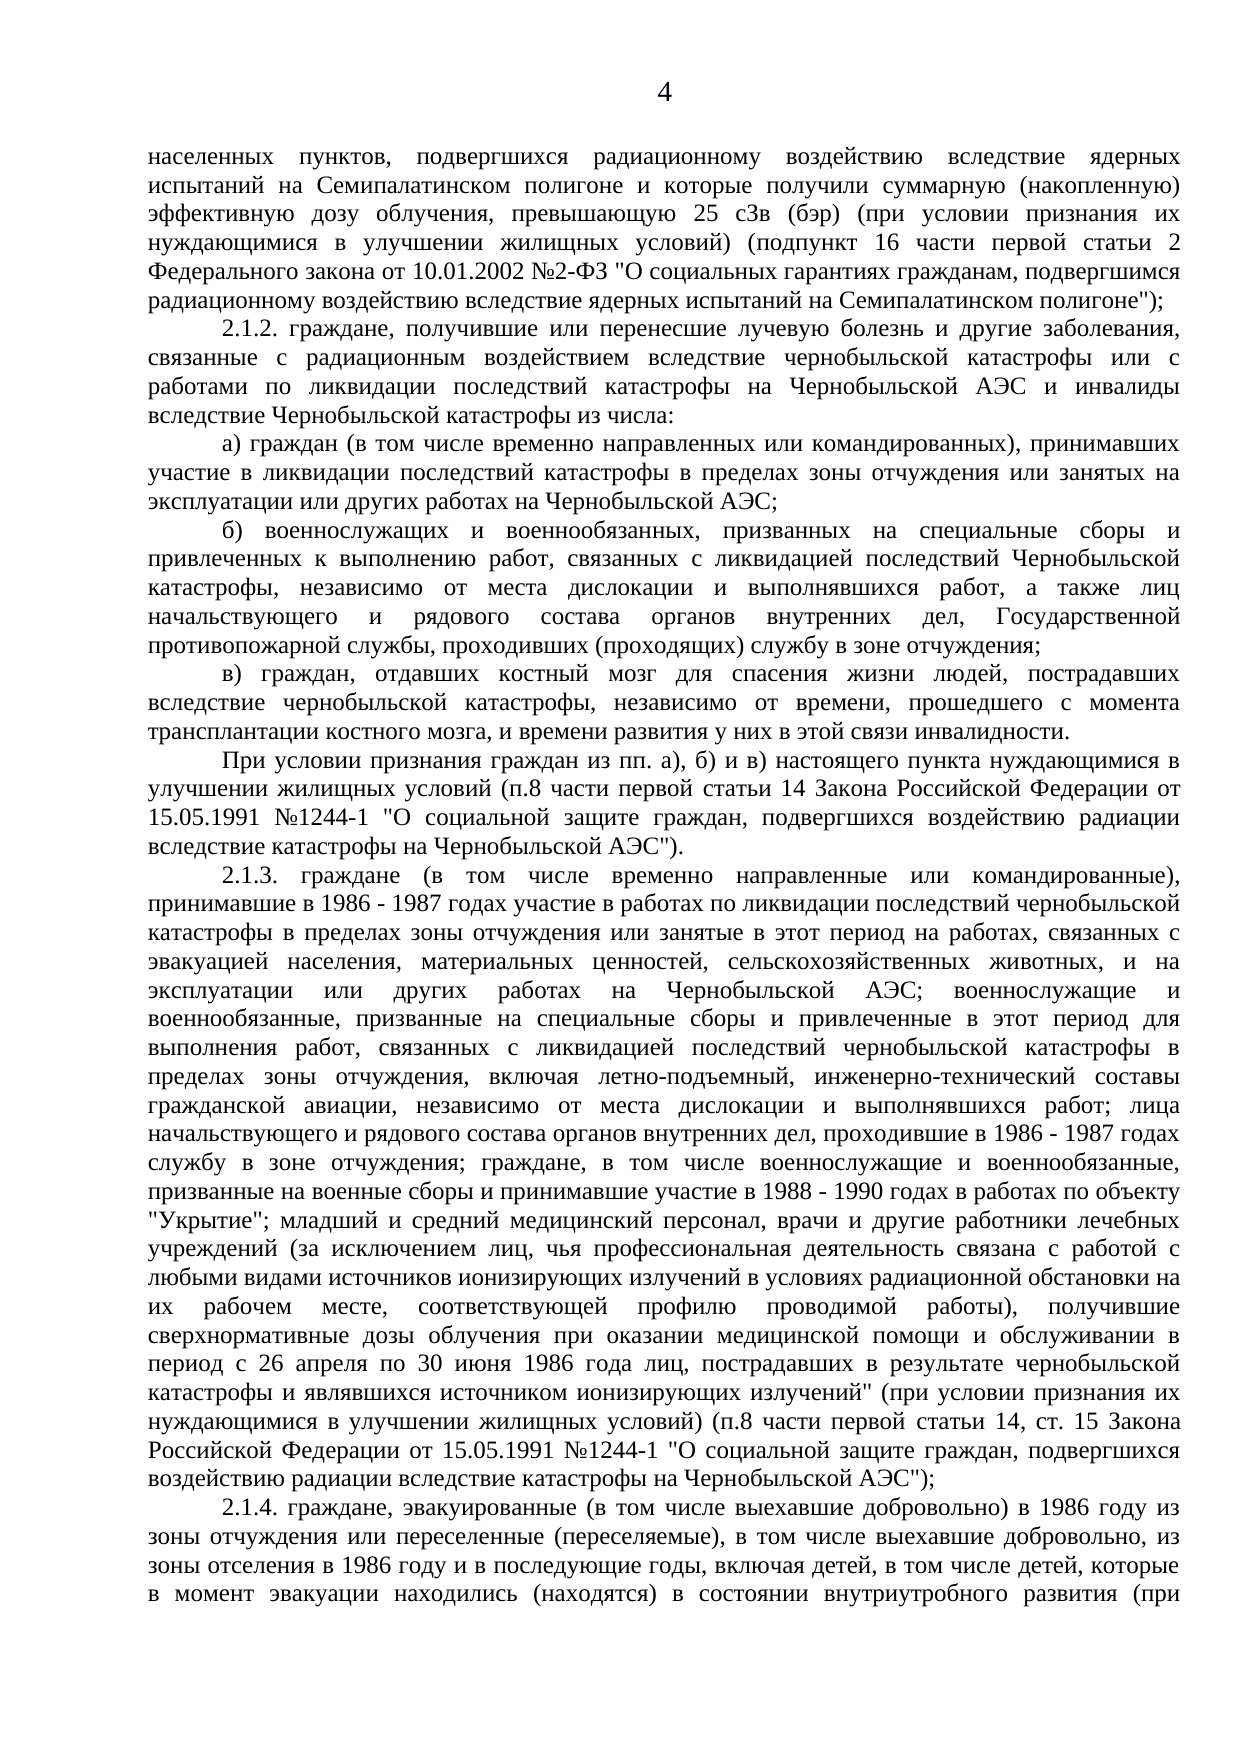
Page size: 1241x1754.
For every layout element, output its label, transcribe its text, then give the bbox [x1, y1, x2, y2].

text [148, 141, 1181, 313]
text в) граждан, отдавших костный мозг для спасения жизни людей, пострадавших вследствие чернобыльской катастрофы, независимо от времени, прошедшего с момента трансплантации костного мозга, и времени развития у них в этой связи инвалидности. [148, 658, 1181, 745]
text б) военнослужащих и военнообязанных, призванных на специальные сборы и привлеченных к выполнению работ, связанных с ликвидацией последствий Чернобыльской катастрофы, независимо от места дислокации и выполнявшихся работ, а также лиц начальствующего и рядового состава органов внутренних дел, Государственной противопожарной службы, проходивших (проходящих) службу в зоне отчуждения; [148, 515, 1181, 658]
text а) граждан (в том числе временно направленных или командированных), принимавших участие в ликвидации последствий катастрофы в пределах зоны отчуждения или занятых на эксплуатации или других работах на Чернобыльской АЭС; [148, 428, 1181, 515]
text 2.1.3. граждане (в том числе временно направленные или командированные), принимавшие в 1986 - 1987 годах участие в работах по ликвидации последствий чернобыльской катастрофы в пределах зоны отчуждения или занятые в этот период на работах, связанных с эвакуацией населения, материальных ценностей, сельскохозяйственных животных, и на эксплуатации или других работах на Чернобыльской АЭС; военнослужащие и военнообязанные, призванные на специальные сборы и привлеченные в этот период для выполнения работ, связанных с ликвидацией последствий чернобыльской катастрофы в пределах зоны отчуждения, включая летно-подъемный, инженерно-технический составы гражданской авиации, независимо от места дислокации и выполнявшихся работ; лица начальствующего и рядового состава органов внутренних дел, проходившие в 1986 - 1987 годах службу в зоне отчуждения; граждане, в том числе военнослужащие и военнообязанные, призванные на военные сборы и принимавшие участие в 1988 - 1990 годах в работах по объекту "Укрытие"; младший и средний медицинский персонал, врачи и другие работники лечебных учреждений (за исключением лиц, чья профессиональная деятельность связана с работой с любыми видами источников ионизирующих излучений в условиях радиационной обстановки на их рабочем месте, соответствующей профилю проводимой работы), получившие сверхнормативные дозы облучения при оказании медицинской помощи и обслуживании в период с 26 апреля по 30 июня 1986 года лиц, пострадавших в результате чернобыльской катастрофы и являвшихся источником ионизирующих излучений" (при условии признания их нуждающимися в улучшении жилищных условий) (п.8 части первой статьи 14, ст. 15 Закона Российской Федерации от 15.05.1991 №1244-1 "О социальной защите граждан, подвергшихся воздействию радиации вследствие катастрофы на Чернобыльской АЭС"); [148, 860, 1181, 1492]
text 2.1.2. граждане, получившие или перенесшие лучевую болезнь и другие заболевания, связанные с радиационным воздействием вследствие чернобыльской катастрофы или с работами по ликвидации последствий катастрофы на Чернобыльской АЭС и инвалиды вследствие Чернобыльской катастрофы из числа: [148, 313, 1181, 428]
text При условии признания граждан из пп. а), б) и в) настоящего пункта нуждающимися в улучшении жилищных условий (п.8 части первой статьи 14 Закона Российской Федерации от 15.05.1991 №1244-1 "О социальной защите граждан, подвергшихся воздействию радиации вследствие катастрофы на Чернобыльской АЭС"). [148, 745, 1181, 860]
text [148, 1492, 1181, 1607]
